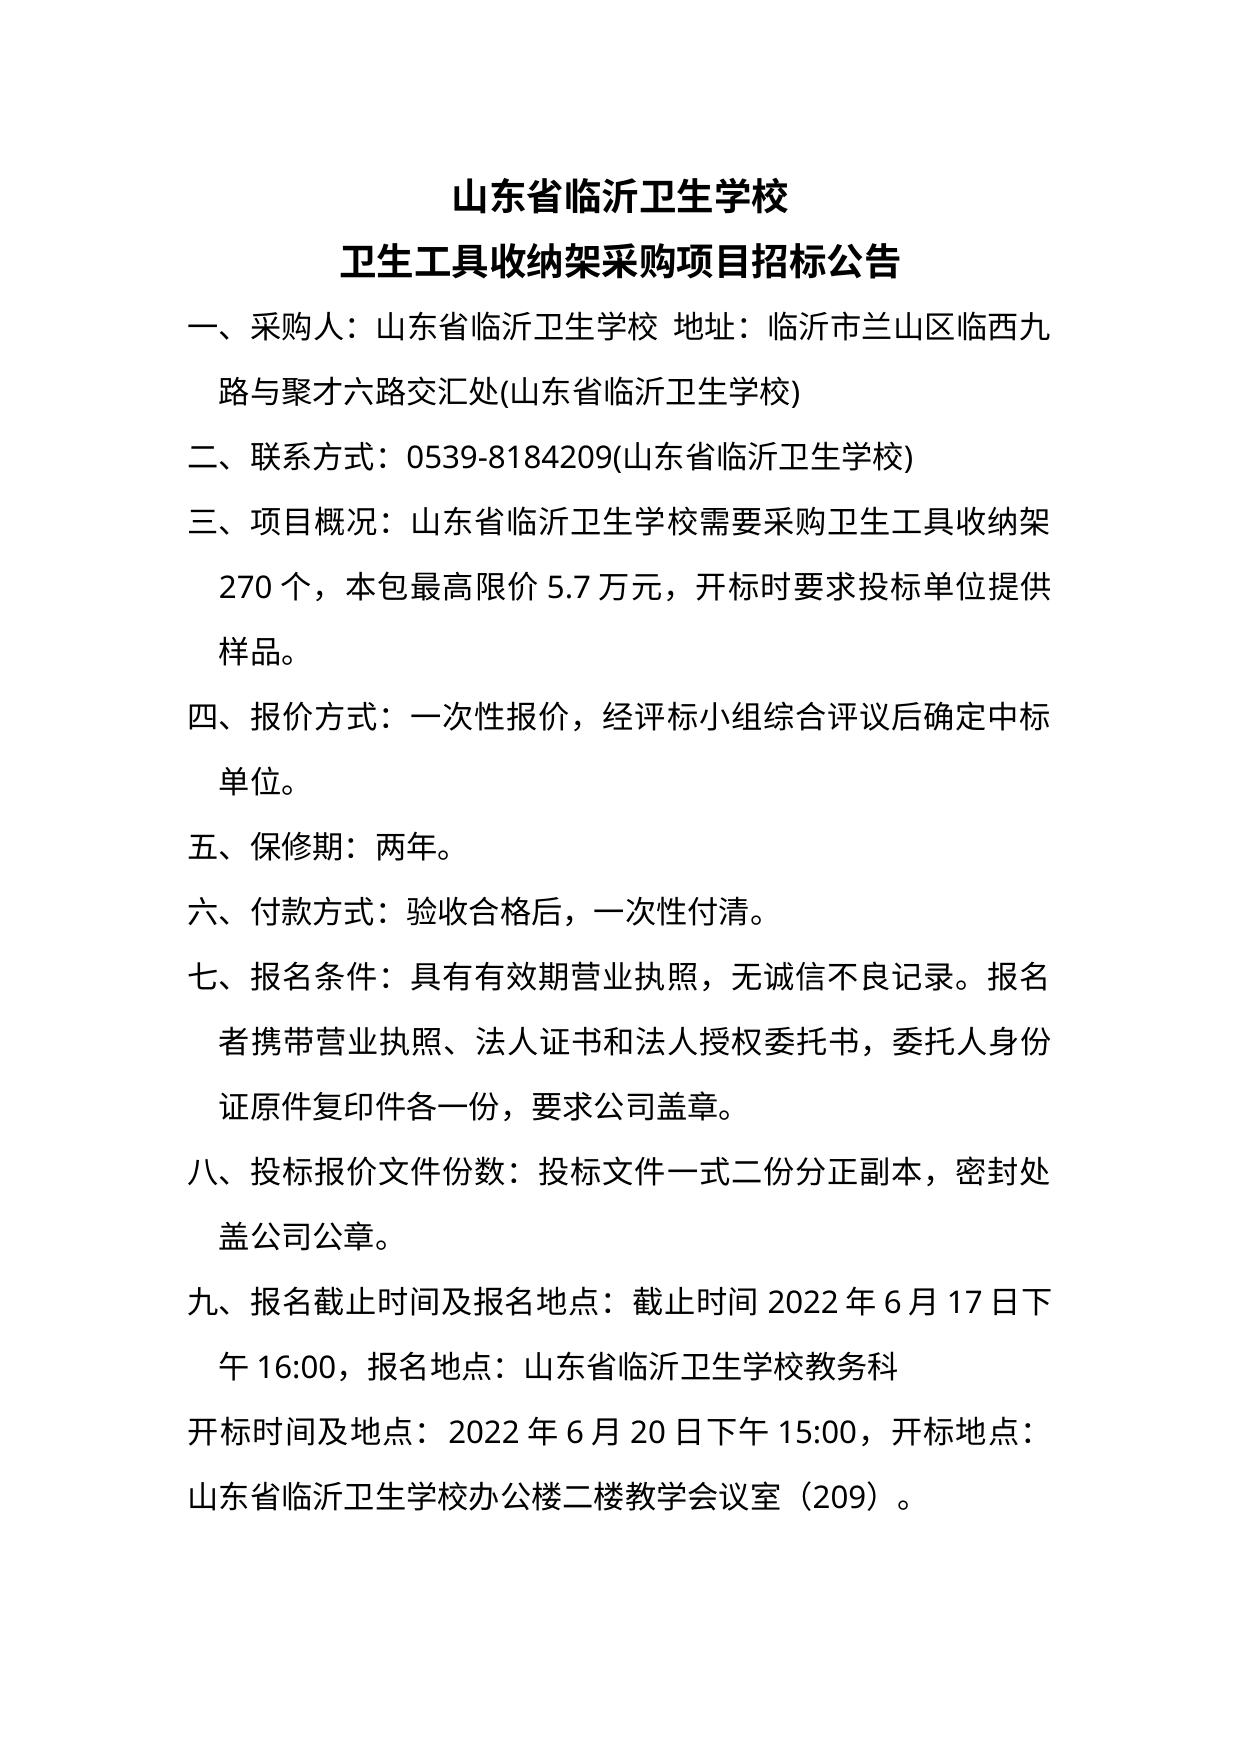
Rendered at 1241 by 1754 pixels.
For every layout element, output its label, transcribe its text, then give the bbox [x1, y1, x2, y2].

list 投标报价文件份数：投标文件一式二份分正副本，密封处盖公司公章。 [187, 1137, 1053, 1267]
list 保修期：两年。 [187, 812, 1053, 877]
list 报名条件：具有有效期营业执照，无诚信不良记录。报名者携带营业执照、法人证书和法人授权委托书，委托人身份证原件复印件各一份，要求公司盖章。 [187, 942, 1053, 1137]
text 卫生工具收纳架采购项目招标公告 [187, 227, 1053, 292]
list 项目概况：山东省临沂卫生学校需要采购卫生工具收纳架270个，本包最高限价5.7万元，开标时要求投标单位提供样品。 [187, 487, 1053, 682]
list 采购人：山东省临沂卫生学校 地址：临沂市兰山区临西九路与聚才六路交汇处(山东省临沂卫生学校) [187, 292, 1053, 422]
text 山东省临沂卫生学校 [187, 162, 1053, 227]
list 联系方式：0539-8184209(山东省临沂卫生学校) [187, 422, 1053, 487]
text 开标时间及地点：2022年6月20日下午15:00，开标地点：山东省临沂卫生学校办公楼二楼教学会议室（209）。 [187, 1397, 1053, 1527]
list 报名截止时间及报名地点：截止时间2022年6月17日下午16:00，报名地点：山东省临沂卫生学校教务科 [187, 1267, 1053, 1397]
list 报价方式：一次性报价，经评标小组综合评议后确定中标单位。 [187, 682, 1053, 812]
list 付款方式：验收合格后，一次性付清。 [187, 877, 1053, 942]
